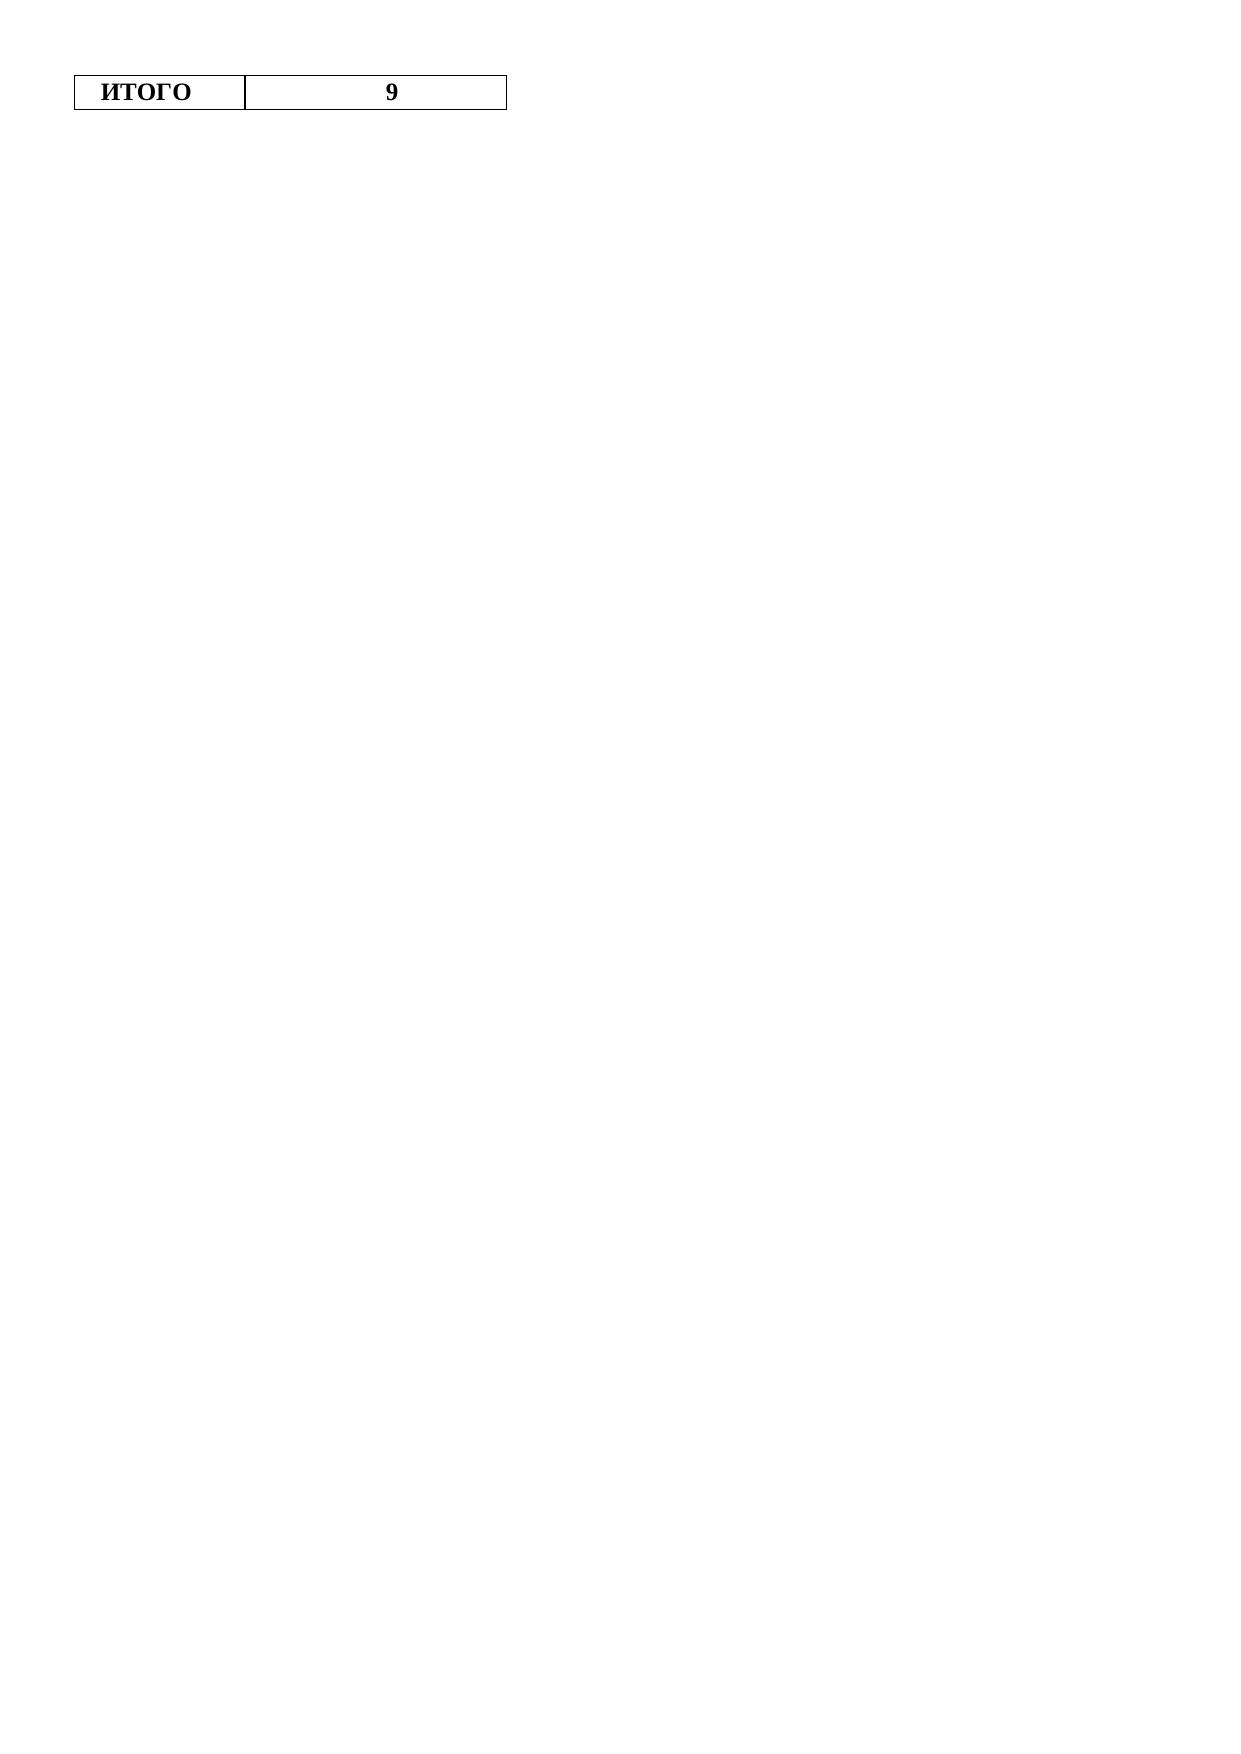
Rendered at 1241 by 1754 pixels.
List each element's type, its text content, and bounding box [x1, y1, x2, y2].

table_cell 9 [246, 76, 506, 109]
table_cell ИТОГО [75, 76, 244, 109]
